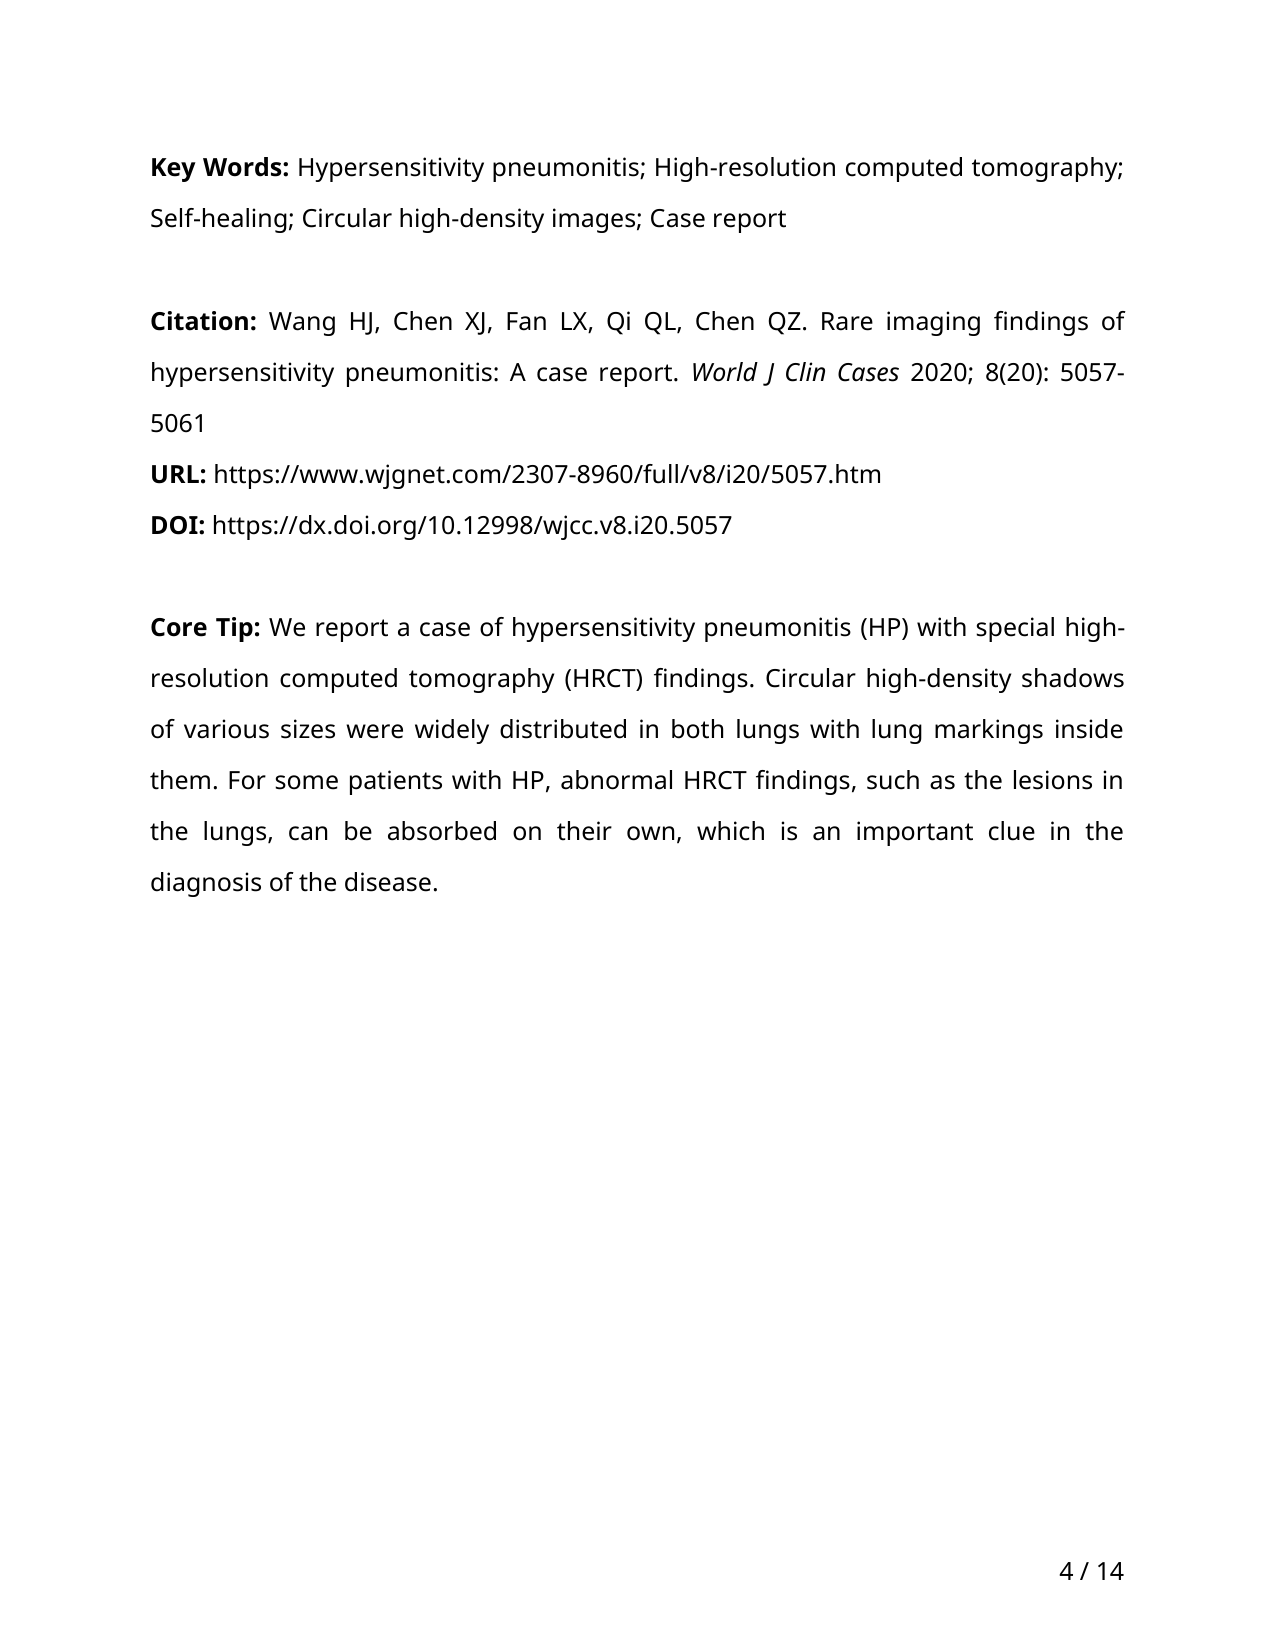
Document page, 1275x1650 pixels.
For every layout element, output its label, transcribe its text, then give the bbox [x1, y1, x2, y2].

text DOI: https://dx.doi.org/10.12998/wjcc.v8.i20.5057 [150, 507, 1125, 541]
text Citation: Wang HJ, Chen XJ, Fan LX, Qi QL, Chen QZ. Rare imaging findings of hypersensitivity pneumonitis: A case report. World J Clin Cases 2020; 8(20): 5057-5061 [150, 303, 1125, 439]
text Core Tip: We report a case of hypersensitivity pneumonitis (HP) with special high-resolution computed tomography (HRCT) findings. Circular high-density shadows of various sizes were widely distributed in both lungs with lung markings inside them. For some patients with HP, abnormal HRCT findings, such as the lesions in the lungs, can be absorbed on their own, which is an important clue in the diagnosis of the disease. [150, 609, 1125, 899]
text Key Words: Hypersensitivity pneumonitis; High-resolution computed tomography; Self-healing; Circular high-density images; Case report [150, 150, 1125, 235]
text URL: https://www.wjgnet.com/2307-8960/full/v8/i20/5057.htm [150, 456, 1125, 490]
